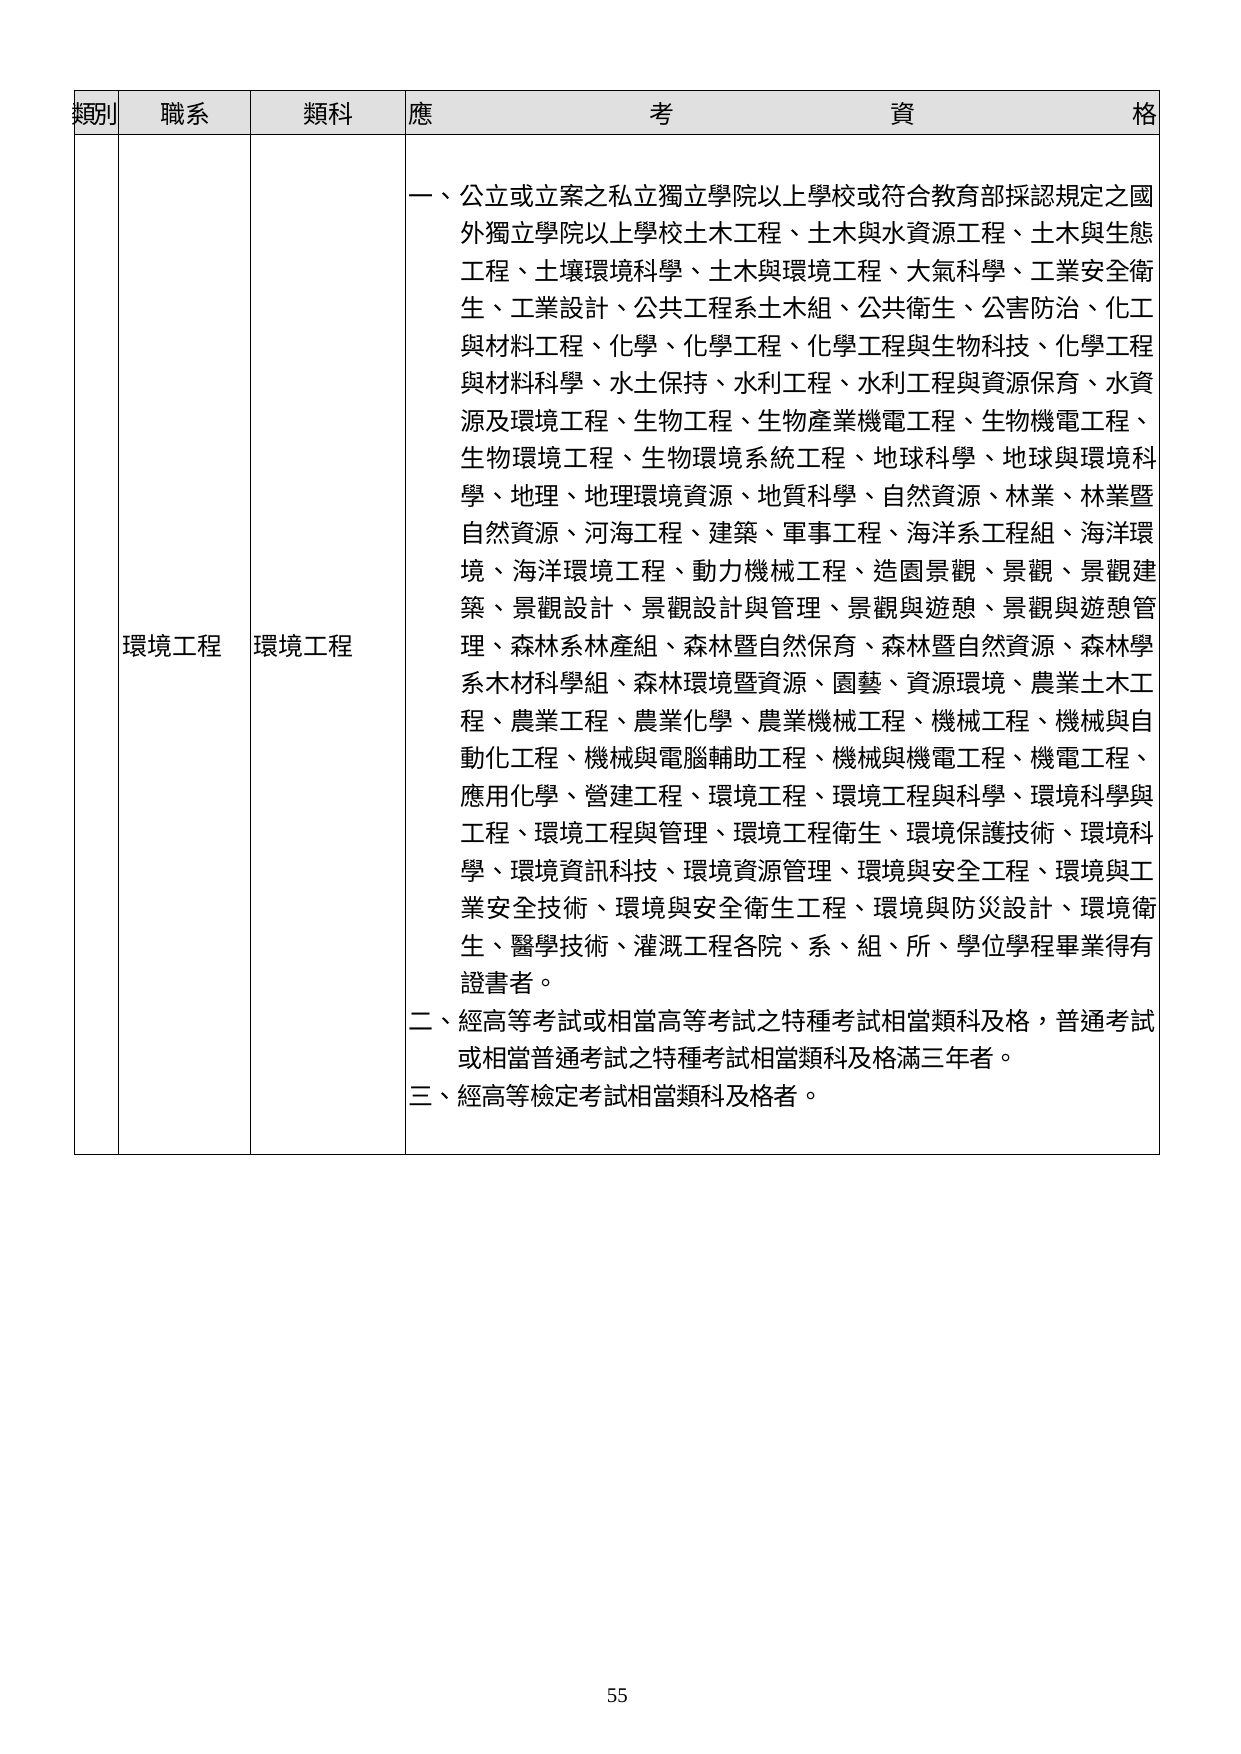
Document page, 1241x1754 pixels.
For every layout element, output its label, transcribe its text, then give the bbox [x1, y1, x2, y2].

table_cell 技術 [75, 135, 118, 1153]
table_header 職系 [119, 91, 250, 134]
table_cell 環境工程 [119, 135, 250, 1153]
table_header 類科 [251, 91, 405, 134]
table_cell 環境工程 [251, 135, 405, 1153]
table_header 類別 [75, 91, 118, 134]
table_cell 一、公立或立案之私立獨立學院以上學校或符合教育部採認規定之國外獨立學院以上學校土木工程、土木與水資源工程、土木與生態工程、土壤環境科學、土木與環境工程、大氣科學、工業安全衛生、工業設計、公共工程系土木組、公共衛生、公害防治、化工與材料工程、化學、化學工程、化學工程與生物科技、化學工程與材料科學、水土保持、水利工程、水利工程與資源保育、水資源及環境工程、生物工程、生物產業機電工程、生物機電工程、生物環境工程、生物環境系統工程、地球科學、地球與環境科學、地理、地理環境資源、地質科學、自然資源、林業、林業暨自然資源、河海工程、建築、軍事工程、海洋系工程組、海洋環境、海洋環境工程、動力機械工程、造園景觀、景觀、景觀建築、景觀設計、景觀設計與管理、景觀與遊憩、景觀與遊憩管理、森林系林產組、森林暨自然保育、森林暨自然資源、森林學系木材科學組、森林環境暨資源、園藝、資源環境、農業土木工程、農業工程、農業化學、農業機械工程、機械工程、機械與自動化工程、機械與電腦輔助工程、機械與機電工程、機電工程、應用化學、營建工程、環境工程、環境工程與科學、環境科學與工程、環境工程與管理、環境工程衛生、環境保護技術、環境科學、環境資訊科技、環境資源管理、環境與安全工程、環境與工業安全技術、環境與安全衛生工程、環境與防災設計、環境衛生、醫學技術、灌溉工程各院、系、組、所、學位學程畢業得有證書者。 二、經高等考試或相當高等考試之特種考試相當類科及格，普通考試或相當普通考試之特種考試相當類科及格滿三年者。 三、經高等檢定考試相當類科及格者。 [406, 135, 1159, 1153]
table_header 應考資格 [406, 91, 1159, 134]
